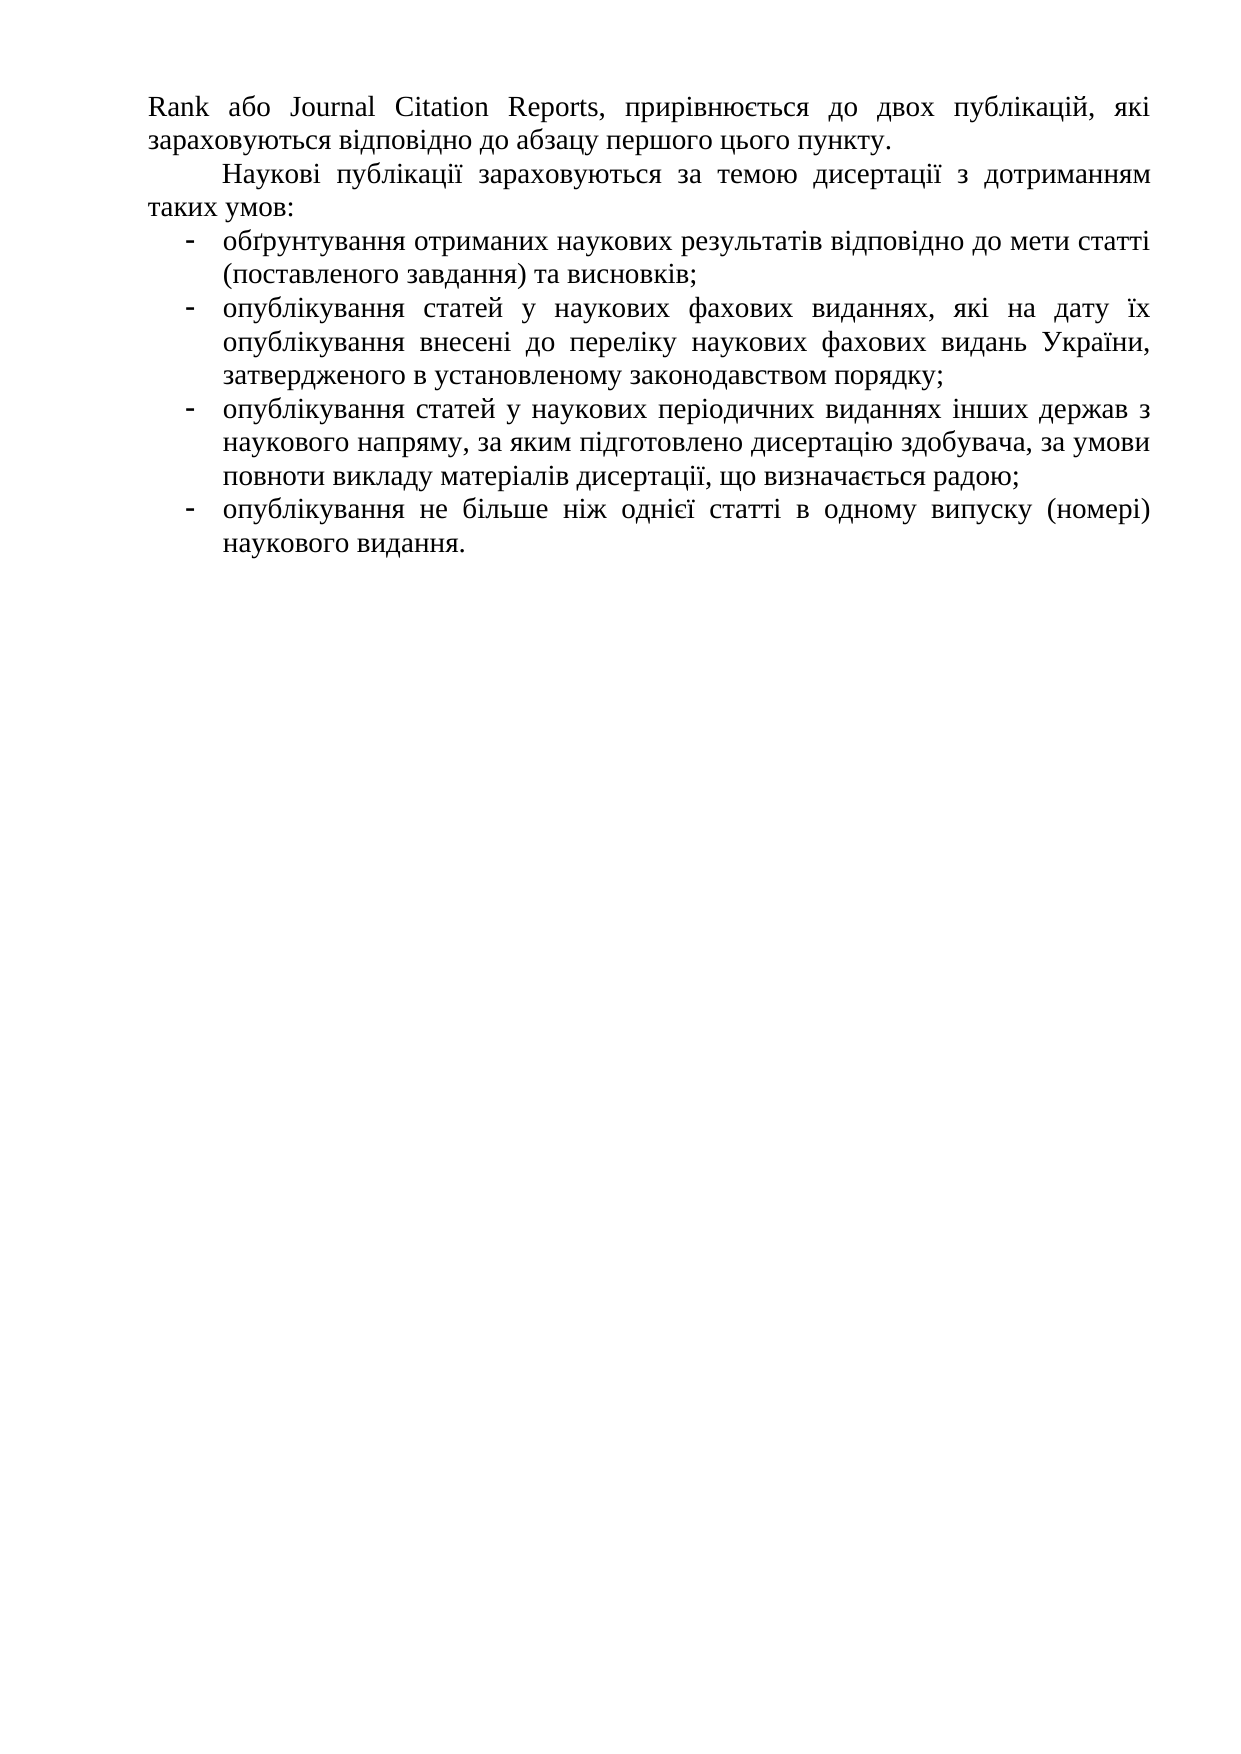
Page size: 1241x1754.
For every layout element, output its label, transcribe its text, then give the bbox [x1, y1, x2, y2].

list опублікування статей у наукових фахових виданнях, які на дату їх опублікування внесені до переліку наукових фахових видань України, затвердженого в установленому законодавством порядку; [185, 290, 1152, 391]
list опублікування статей у наукових періодичних виданнях інших держав з наукового напряму, за яким підготовлено дисертацію здобувача, за умови повноти викладу матеріалів дисертації, що визначається радою; [185, 391, 1152, 491]
list опублікування не більше ніж однієї статті в одному випуску (номері) наукового видання. [185, 491, 1152, 559]
text Наукові публікації зараховуються за темою дисертації з дотриманням таких умов: [148, 156, 1152, 223]
list обґрунтування отриманих наукових результатів відповідно до мети статті (поставленого завдання) та висновків; [185, 223, 1152, 290]
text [148, 89, 1152, 156]
